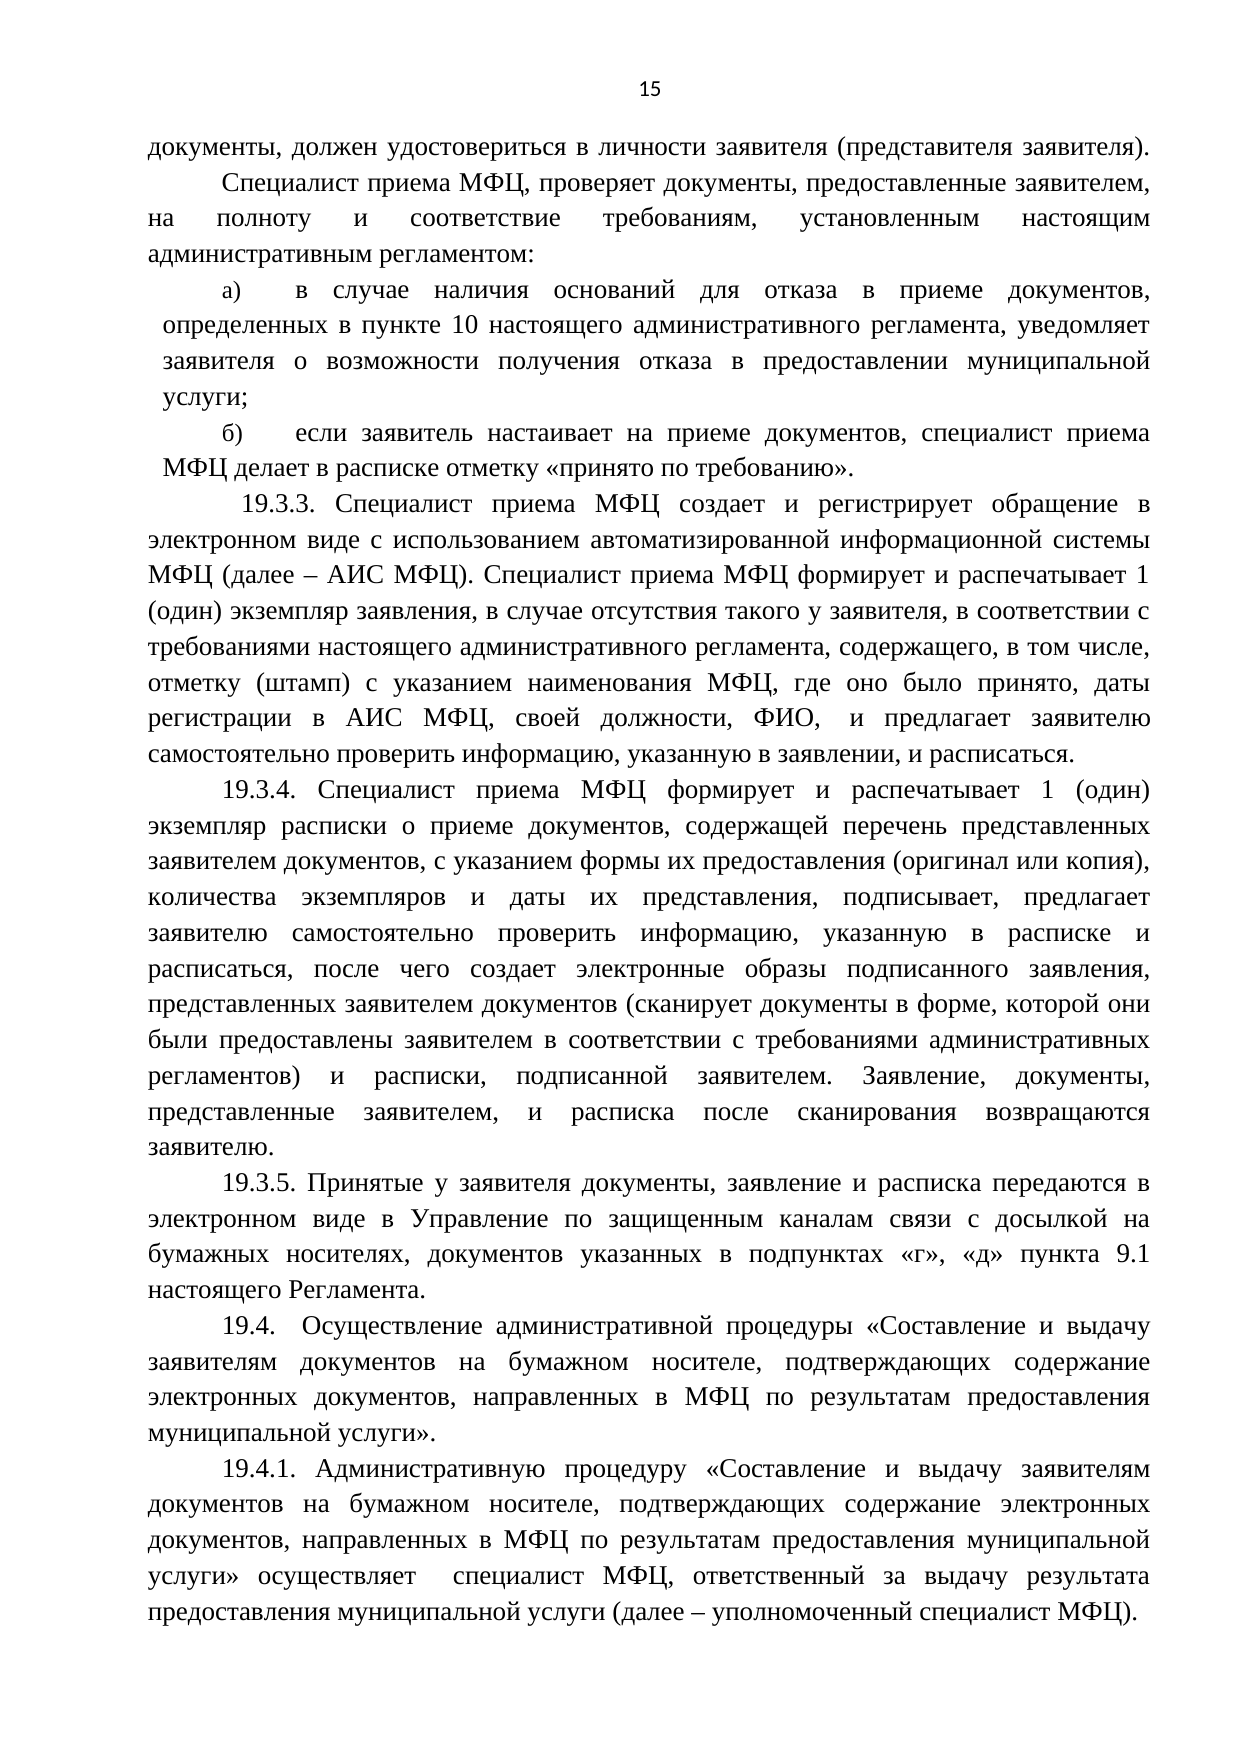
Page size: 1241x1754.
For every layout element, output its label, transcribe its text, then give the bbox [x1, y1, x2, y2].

text 19.3.5. Принятые у заявителя документы, заявление и расписка передаются в электронном виде в Управление по защищенным каналам связи с досылкой на бумажных носителях, документов указанных в подпунктах «г», «д» пункта 9.1 настоящего Регламента. [148, 1166, 1152, 1304]
text 19.4.1. Административную процедуру «Составление и выдачу заявителям документов на бумажном носителе, подтверждающих содержание электронных документов, направленных в МФЦ по результатам предоставления муниципальной услуги» осуществляет специалист МФЦ, ответственный за выдачу результата предоставления муниципальной услуги (далее – уполномоченный специалист МФЦ). [148, 1452, 1152, 1626]
text 19.3.3. Специалист приема МФЦ создает и регистрирует обращение в электронном виде с использованием автоматизированной информационной системы МФЦ (далее – АИС МФЦ). Специалист приема МФЦ формирует и распечатывает 1 (один) экземпляр заявления, в случае отсутствия такого у заявителя, в соответствии с требованиями настоящего административного регламента, содержащего, в том числе, отметку (штамп) с указанием наименования МФЦ, где оно было принято, даты регистрации в АИС МФЦ, своей должности, ФИО, и предлагает заявителю самостоятельно проверить информацию, указанную в заявлении, и расписаться. [148, 487, 1152, 768]
text 19.4. Осуществление административной процедуры «Составление и выдачу заявителям документов на бумажном носителе, подтверждающих содержание электронных документов, направленных в МФЦ по результатам предоставления муниципальной услуги». [148, 1309, 1152, 1447]
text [148, 130, 1152, 268]
list в случае наличия оснований для отказа в приеме документов, определенных в пункте 10 настоящего административного регламента, уведомляет заявителя о возможности получения отказа в предоставлении муниципальной услуги; [162, 273, 1152, 411]
list если заявитель настаивает на приеме документов, специалист приема МФЦ делает в расписке отметку «принято по требованию». [162, 416, 1152, 483]
text 19.3.4. Специалист приема МФЦ формирует и распечатывает 1 (один) экземпляр расписки о приеме документов, содержащей перечень представленных заявителем документов, с указанием формы их предоставления (оригинал или копия), количества экземпляров и даты их представления, подписывает, предлагает заявителю самостоятельно проверить информацию, указанную в расписке и расписаться, после чего создает электронные образы подписанного заявления, представленных заявителем документов (сканирует документы в форме, которой они были предоставлены заявителем в соответствии с требованиями административных регламентов) и расписки, подписанной заявителем. Заявление, документы, представленные заявителем, и расписка после сканирования возвращаются заявителю. [148, 773, 1152, 1161]
